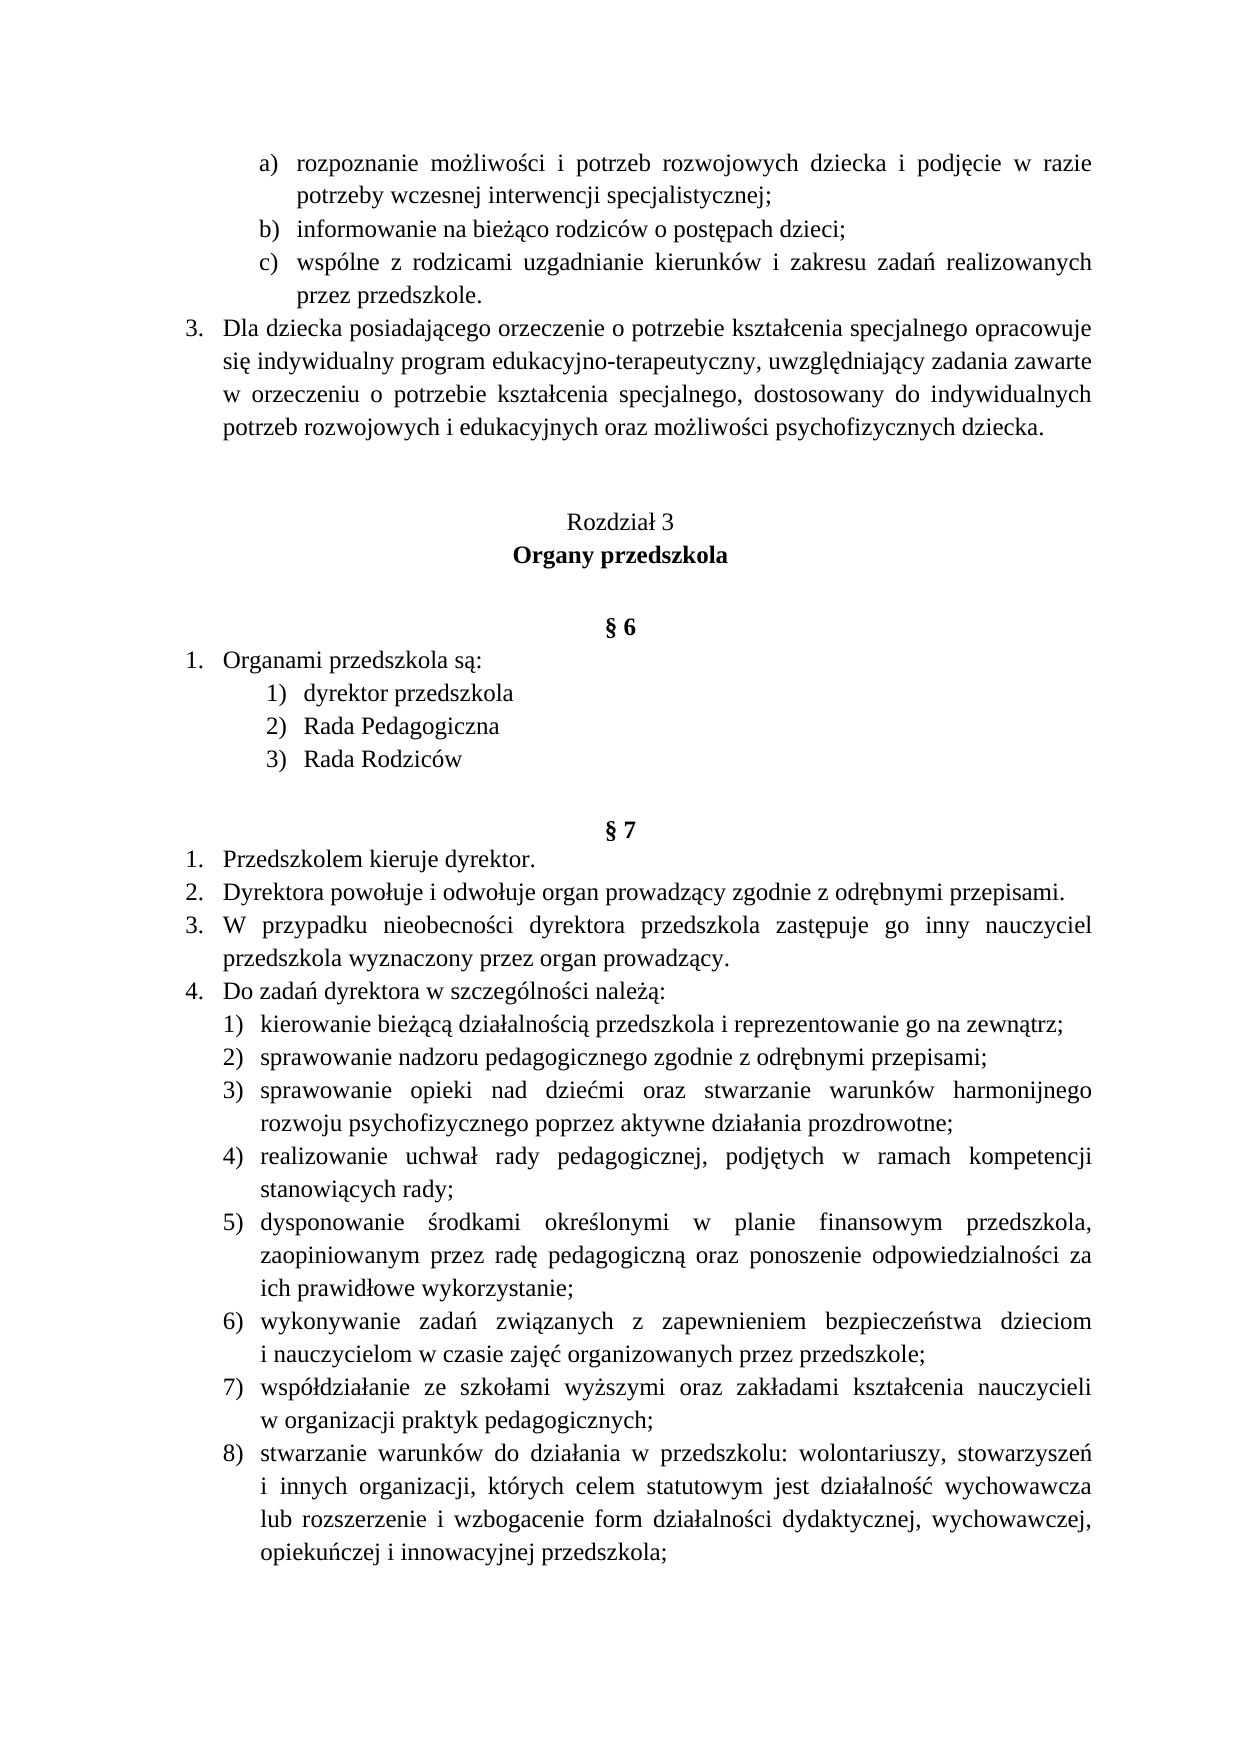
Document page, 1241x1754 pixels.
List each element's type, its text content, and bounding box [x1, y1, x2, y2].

list kierowanie bieżącą działalnością przedszkola i reprezentowanie go na zewnątrz; [223, 1009, 1093, 1038]
list Dla dziecka posiadającego orzeczenie o potrzebie kształcenia specjalnego opracowuje się indywidualny program edukacyjno-terapeutyczny, uwzględniający zadania zawarte w orzeczeniu o potrzebie kształcenia specjalnego, dostosowany do indywidualnych potrzeb rozwojowych i edukacyjnych oraz możliwości psychofizycznych dziecka. [185, 313, 1093, 441]
list Organami przedszkola są: [185, 645, 1093, 673]
list W przypadku nieobecności dyrektora przedszkola zastępuje go inny nauczyciel przedszkola wyznaczony przez organ prowadzący. [185, 910, 1093, 972]
list sprawowanie opieki nad dziećmi oraz stwarzanie warunków harmonijnego rozwoju psychofizycznego poprzez aktywne działania prozdrowotne; [223, 1075, 1093, 1137]
list Do zadań dyrektora w szczególności należą: [185, 976, 1093, 1005]
list dysponowanie środkami określonymi w planie finansowym przedszkola, zaopiniowanym przez radę pedagogiczną oraz ponoszenie odpowiedzialności za ich prawidłowe wykorzystanie; [223, 1207, 1093, 1302]
text Rozdział 3 [148, 507, 1093, 536]
list wspólne z rodzicami uzgadnianie kierunków i zakresu zadań realizowanych przez przedszkole. [259, 247, 1093, 308]
list współdziałanie ze szkołami wyższymi oraz zakładami kształcenia nauczycieli w organizacji praktyk pedagogicznych; [223, 1372, 1093, 1434]
list Dyrektora powołuje i odwołuje organ prowadzący zgodnie z odrębnymi przepisami. [185, 877, 1093, 906]
text § 6 [148, 612, 1093, 640]
list Rada Pedagogiczna [266, 711, 1093, 739]
text § 7 [148, 815, 1093, 844]
list rozpoznanie możliwości i potrzeb rozwojowych dziecka i podjęcie w razie potrzeby wczesnej interwencji specjalistycznej; [259, 148, 1093, 209]
list realizowanie uchwał rady pedagogicznej, podjętych w ramach kompetencji stanowiących rady; [223, 1141, 1093, 1203]
text Organy przedszkola [148, 540, 1093, 569]
list wykonywanie zadań związanych z zapewnieniem bezpieczeństwa dzieciom i nauczycielom w czasie zajęć organizowanych przez przedszkole; [223, 1306, 1093, 1368]
list Przedszkolem kieruje dyrektor. [185, 844, 1093, 873]
list dyrektor przedszkola [266, 678, 1093, 706]
list sprawowanie nadzoru pedagogicznego zgodnie z odrębnymi przepisami; [223, 1042, 1093, 1071]
list Rada Rodziców [266, 744, 1093, 772]
list stwarzanie warunków do działania w przedszkolu: wolontariuszy, stowarzyszeń i innych organizacji, których celem statutowym jest działalność wychowawcza lub rozszerzenie i wzbogacenie form działalności dydaktycznej, wychowawczej, opiekuńczej i innowacyjnej przedszkola; [223, 1438, 1093, 1566]
list informowanie na bieżąco rodziców o postępach dzieci; [259, 214, 1093, 242]
